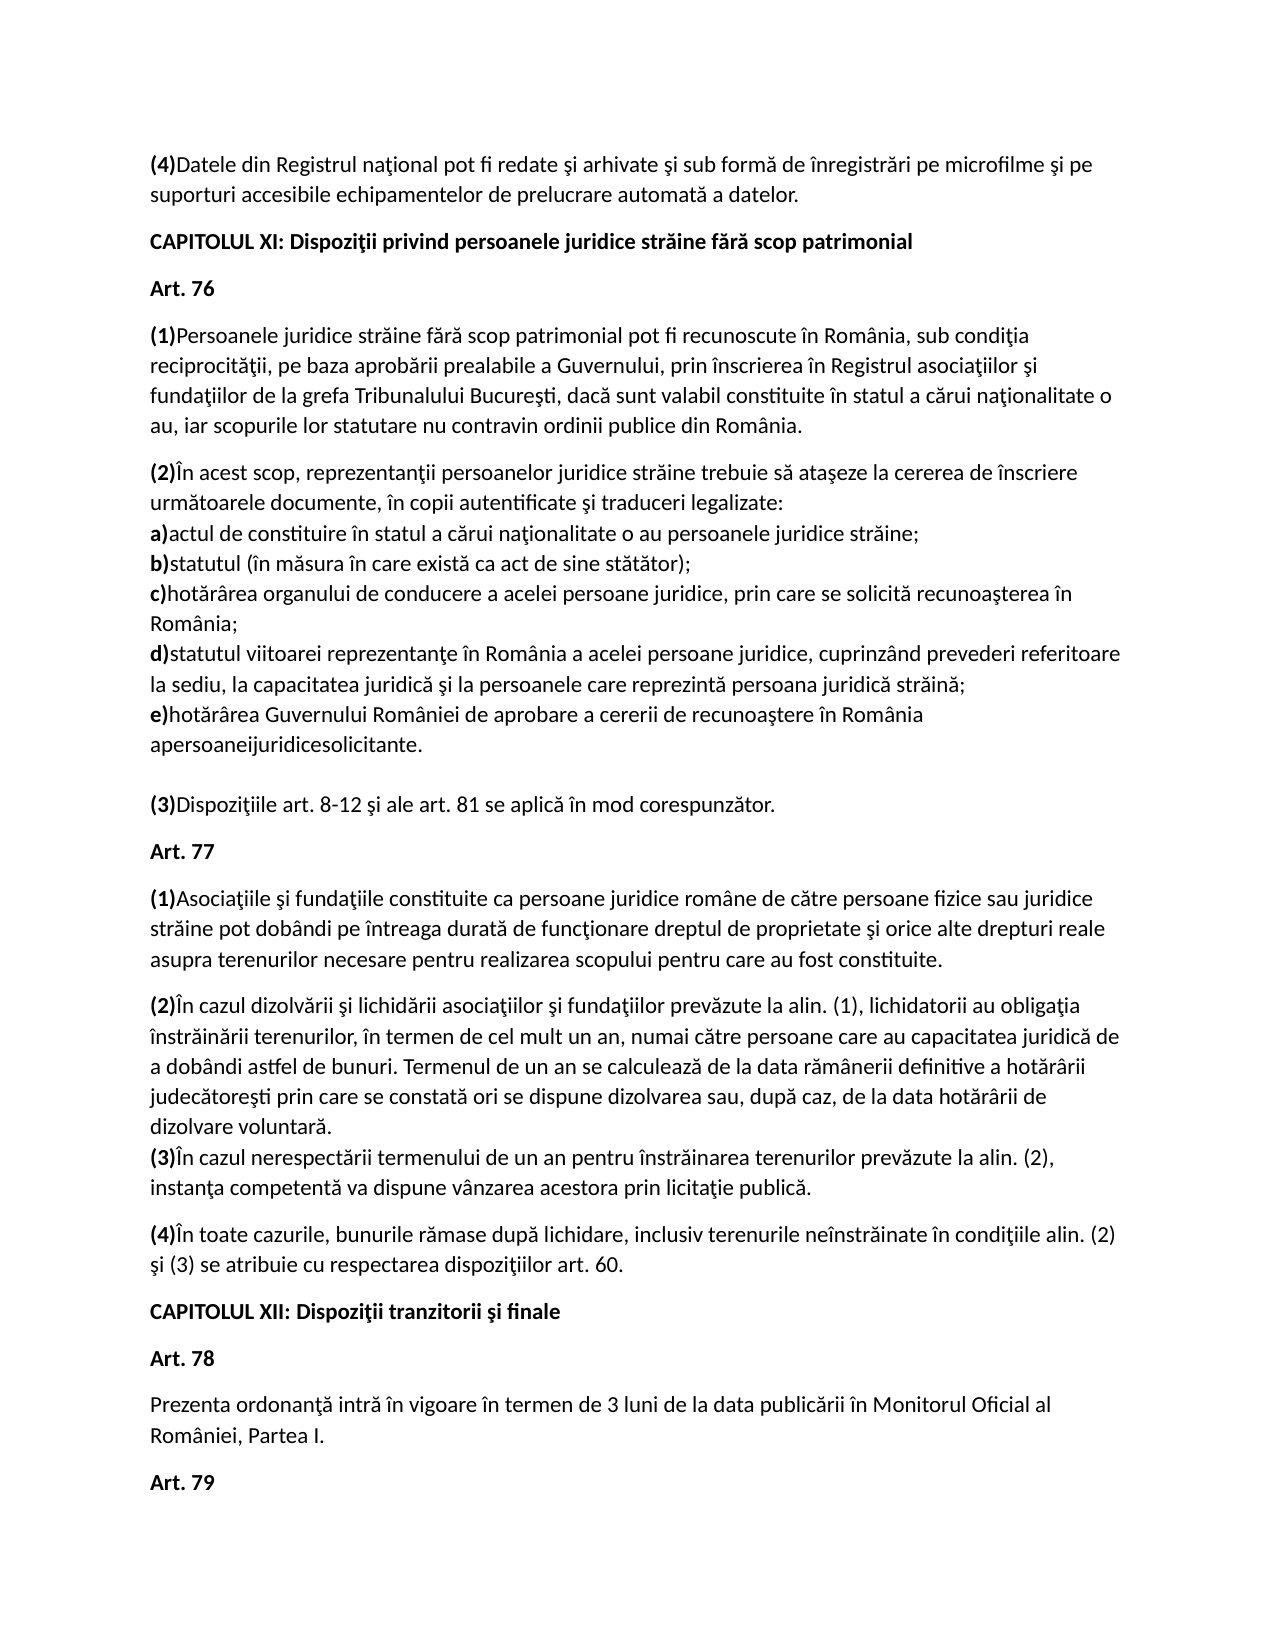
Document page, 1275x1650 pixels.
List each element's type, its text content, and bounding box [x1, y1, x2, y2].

text Art. 76 [150, 274, 1125, 302]
text a)actul de constituire în statul a cărui naţionalitate o au persoanele juridice străine; [150, 519, 1125, 547]
text Art. 79 [150, 1468, 1125, 1496]
text Art. 77 [150, 837, 1125, 866]
text (2)În cazul dizolvării şi lichidării asociaţiilor şi fundaţiilor prevăzute la alin. (1), lichidatorii au obligaţia înstrăinării terenurilor, în termen de cel mult un an, numai către persoane care au capacitatea juridică de a dobândi astfel de bunuri. Termenul de un an se calculează de la data rămânerii definitive a hotărârii judecătoreşti prin care se constată ori se dispune dizolvarea sau, după caz, de la data hotărârii de dizolvare voluntară. (3)În cazul nerespectării termenului de un an pentru înstrăinarea terenurilor prevăzute la alin. (2), instanţa competentă va dispune vânzarea acestora prin licitaţie publică. [150, 992, 1125, 1201]
text CAPITOLUL XII: Dispoziţii tranzitorii şi finale [150, 1297, 1125, 1325]
text (2)În acest scop, reprezentanţii persoanelor juridice străine trebuie să ataşeze la cererea de înscriere următoarele documente, în copii autentificate şi traduceri legalizate: [150, 458, 1125, 517]
text Art. 78 [150, 1344, 1125, 1372]
text b)statutul (în măsura în care există ca act de sine stătător); [150, 549, 1125, 577]
text c)hotărârea organului de conducere a acelei persoane juridice, prin care se solicită recunoaşterea în România; [150, 579, 1125, 637]
text (4)Datele din Registrul naţional pot fi redate şi arhivate şi sub formă de înregistrări pe microfilme şi pe suporturi accesibile echipamentelor de prelucrare automată a datelor. [150, 150, 1125, 208]
text Prezenta ordonanţă intră în vigoare în termen de 3 luni de la data publicării în Monitorul Oficial al României, Partea I. [150, 1391, 1125, 1449]
text CAPITOLUL XI: Dispoziţii privind persoanele juridice străine fără scop patrimonial [150, 227, 1125, 255]
text (4)În toate cazurile, bunurile rămase după lichidare, inclusiv terenurile neînstrăinate în condiţiile alin. (2) şi (3) se atribuie cu respectarea dispoziţiilor art. 60. [150, 1220, 1125, 1278]
text (1)Asociaţiile şi fundaţiile constituite ca persoane juridice române de către persoane fizice sau juridice străine pot dobândi pe întreaga durată de funcţionare dreptul de proprietate şi orice alte drepturi reale asupra terenurilor necesare pentru realizarea scopului pentru care au fost constituite. [150, 884, 1125, 973]
text (1)Persoanele juridice străine fără scop patrimonial pot fi recunoscute în România, sub condiţia reciprocităţii, pe baza aprobării prealabile a Guvernului, prin înscrierea în Registrul asociaţiilor şi fundaţiilor de la grefa Tribunalului Bucureşti, dacă sunt valabil constituite în statul a cărui naţionalitate o au, iar scopurile lor statutare nu contravin ordinii publice din România. [150, 321, 1125, 439]
text (3)Dispoziţiile art. 8-12 şi ale art. 81 se aplică în mod corespunzător. [150, 791, 1125, 819]
text e)hotărârea Guvernului României de aprobare a cererii de recunoaştere în România apersoaneijuridicesolicitante. [150, 700, 1125, 758]
text d)statutul viitoarei reprezentanţe în România a acelei persoane juridice, cuprinzând prevederi referitoare la sediu, la capacitatea juridică şi la persoanele care reprezintă persoana juridică străină; [150, 639, 1125, 698]
